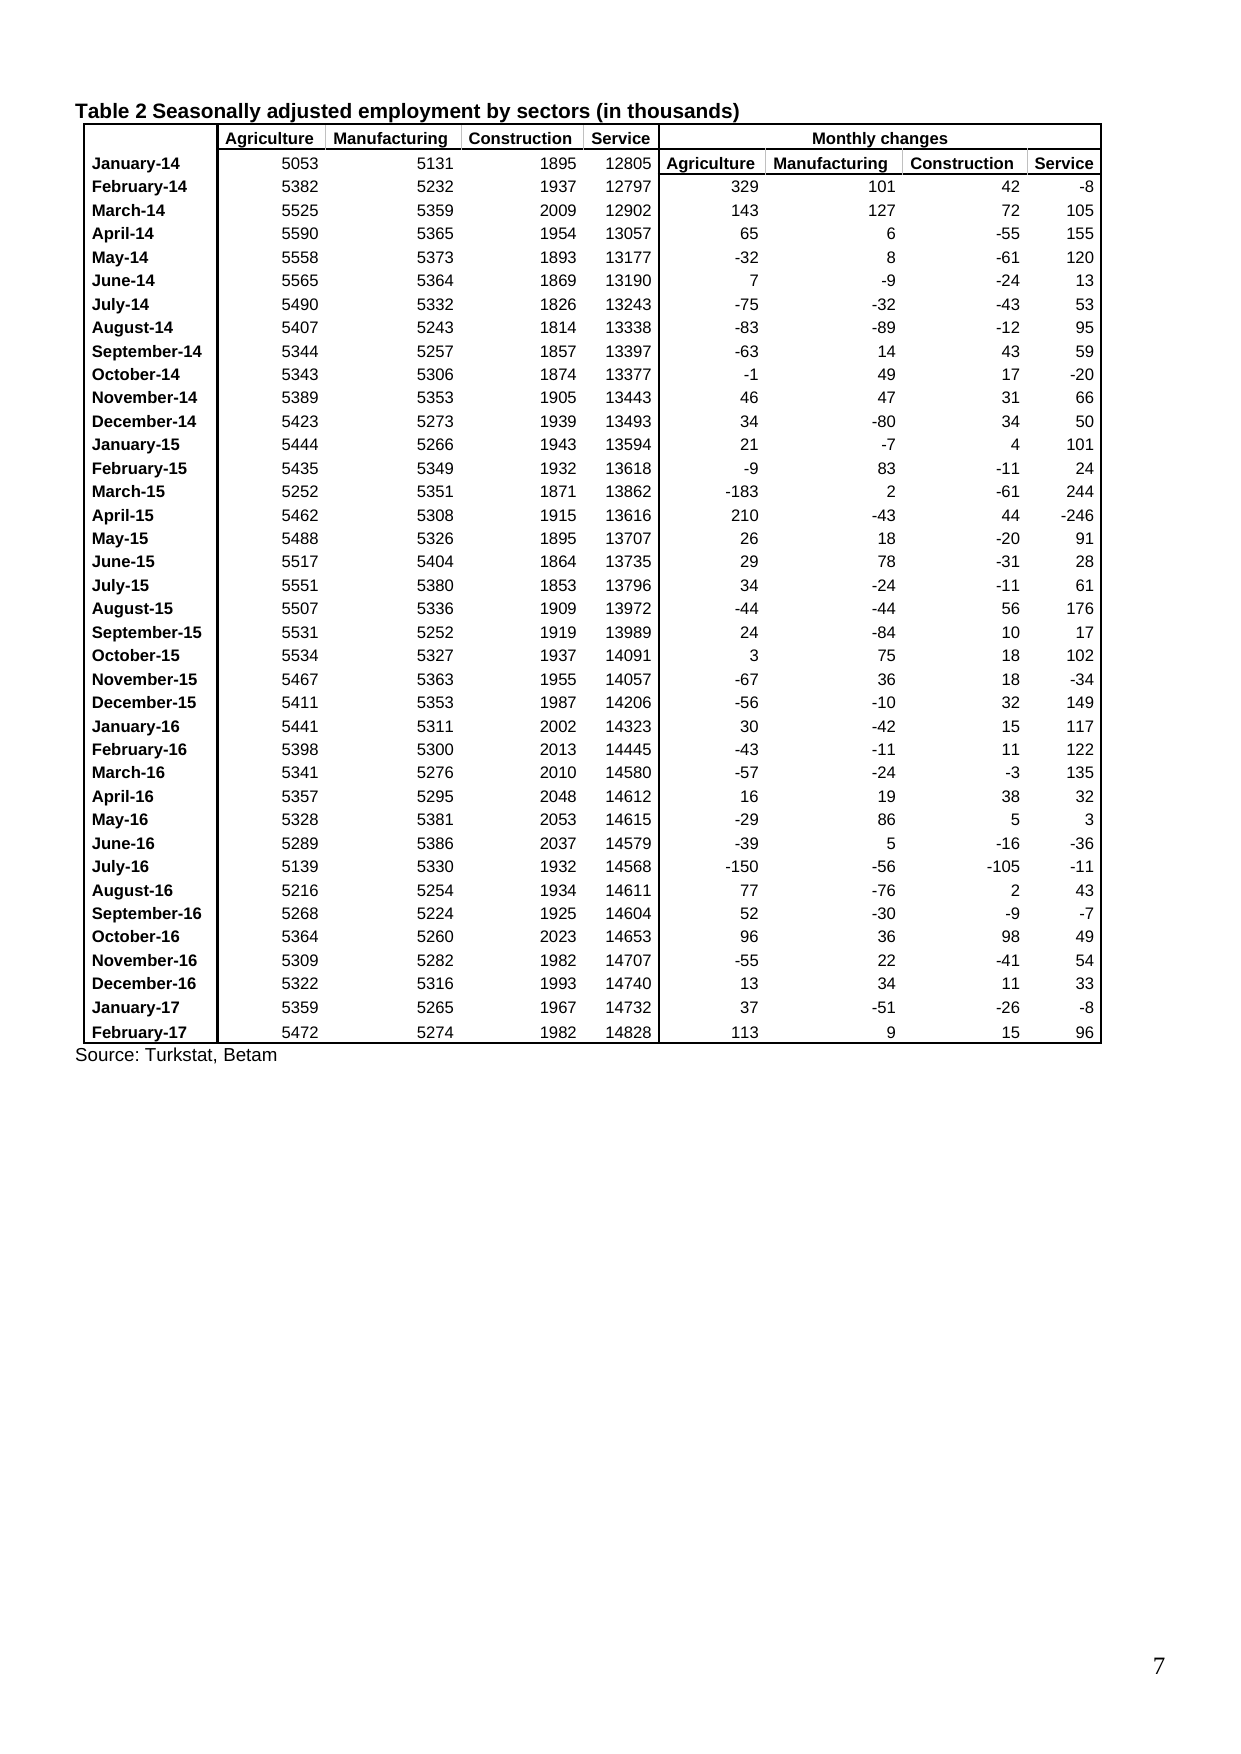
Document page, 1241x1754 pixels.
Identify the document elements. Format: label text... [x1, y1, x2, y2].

table_cell 32 [903, 689, 1027, 712]
table_cell -24 [766, 571, 903, 595]
table_cell June-16 [85, 829, 216, 853]
table_cell 5053 [219, 150, 326, 173]
table_cell 14206 [584, 689, 658, 712]
table_cell 2013 [461, 736, 584, 759]
table_cell 13190 [584, 267, 658, 290]
table_cell August-15 [85, 595, 216, 618]
table_cell 15 [903, 712, 1027, 736]
table_cell 29 [660, 548, 766, 571]
table_cell 5289 [219, 829, 326, 853]
table_cell 1925 [461, 900, 584, 923]
table_cell 66 [1027, 384, 1100, 407]
table_cell 105 [1027, 196, 1100, 220]
table_cell 2002 [461, 712, 584, 736]
table_cell 5328 [219, 806, 326, 829]
table_cell 127 [766, 196, 903, 220]
table_cell 1871 [461, 478, 584, 501]
table_cell -89 [766, 314, 903, 337]
table_cell 210 [660, 501, 766, 524]
table_cell 1895 [461, 525, 584, 548]
table_cell -183 [660, 478, 766, 501]
table_cell 28 [1027, 548, 1100, 571]
table_cell 113 [660, 1017, 766, 1042]
table_cell 329 [660, 175, 766, 196]
table_cell January-16 [85, 712, 216, 736]
table_cell 5311 [326, 712, 461, 736]
table_cell 1937 [461, 642, 584, 665]
table_cell Manufacturing [766, 150, 902, 173]
table_cell 96 [660, 923, 766, 946]
table_cell -55 [660, 946, 766, 970]
table_cell 5232 [326, 173, 461, 196]
table_cell 52 [660, 900, 766, 923]
table_cell 5411 [219, 689, 326, 712]
table_cell 5472 [219, 1017, 326, 1042]
table_cell 101 [1027, 431, 1100, 454]
table_cell Construction [903, 150, 1027, 173]
table_header [85, 125, 216, 148]
table_cell 5359 [219, 993, 326, 1017]
table_cell February-14 [85, 173, 216, 196]
table_cell 13972 [584, 595, 658, 618]
table_cell 14653 [584, 923, 658, 946]
table_cell 5341 [219, 759, 326, 782]
table_cell 5507 [219, 595, 326, 618]
table_cell 34 [903, 408, 1027, 431]
table_cell -24 [903, 267, 1027, 290]
table_cell 1853 [461, 571, 584, 595]
table_cell 5243 [326, 314, 461, 337]
table_cell 14 [766, 337, 903, 361]
table_cell 33 [1027, 970, 1100, 993]
table_cell 5531 [219, 618, 326, 642]
table_cell 11 [903, 970, 1027, 993]
table_cell March-15 [85, 478, 216, 501]
table_cell -20 [903, 525, 1027, 548]
table_cell 34 [660, 408, 766, 431]
table_cell 13397 [584, 337, 658, 361]
table_cell 8 [766, 243, 903, 267]
table_cell -30 [766, 900, 903, 923]
table_cell -42 [766, 712, 903, 736]
table_cell 13 [1027, 267, 1100, 290]
table_cell July-15 [85, 571, 216, 595]
table_cell March-14 [85, 196, 216, 220]
table_cell 19 [766, 783, 903, 806]
table_cell 43 [1027, 876, 1100, 899]
table_cell -36 [1027, 829, 1100, 853]
table_cell December-16 [85, 970, 216, 993]
table_cell -8 [1027, 175, 1100, 196]
table_cell 13057 [584, 220, 658, 243]
table_cell 32 [1027, 783, 1100, 806]
table_cell 3 [1027, 806, 1100, 829]
table_cell 17 [903, 361, 1027, 384]
table_cell May-16 [85, 806, 216, 829]
table_cell 5308 [326, 501, 461, 524]
table_cell 18 [903, 642, 1027, 665]
table_cell 36 [766, 665, 903, 689]
table_cell 78 [766, 548, 903, 571]
table_cell 5322 [219, 970, 326, 993]
table_cell 36 [766, 923, 903, 946]
table_cell -57 [660, 759, 766, 782]
table_cell -8 [1027, 993, 1100, 1017]
table_cell 5343 [219, 361, 326, 384]
table_cell 1932 [461, 853, 584, 876]
table_cell 5139 [219, 853, 326, 876]
table_cell 13243 [584, 290, 658, 314]
table_cell 1943 [461, 431, 584, 454]
table_cell 34 [660, 571, 766, 595]
table_cell Service [1028, 150, 1100, 173]
table_cell May-14 [85, 243, 216, 267]
table_cell Agriculture [660, 150, 765, 173]
table_cell 13862 [584, 478, 658, 501]
table_cell 143 [660, 196, 766, 220]
table_cell 1993 [461, 970, 584, 993]
table_cell 13616 [584, 501, 658, 524]
table_cell 9 [766, 1017, 903, 1042]
table_cell 5252 [219, 478, 326, 501]
table_cell 5131 [326, 150, 461, 173]
table_cell 30 [660, 712, 766, 736]
table_cell 1869 [461, 267, 584, 290]
table_cell 13618 [584, 454, 658, 478]
table_cell 2 [766, 478, 903, 501]
table_cell 50 [1027, 408, 1100, 431]
table_cell -75 [660, 290, 766, 314]
table_cell 1932 [461, 454, 584, 478]
table_cell 46 [660, 384, 766, 407]
table_cell May-15 [85, 525, 216, 548]
table_cell August-14 [85, 314, 216, 337]
table_cell 13796 [584, 571, 658, 595]
table_cell -51 [766, 993, 903, 1017]
table_cell 1909 [461, 595, 584, 618]
table_cell 5254 [326, 876, 461, 899]
table_cell 49 [1027, 923, 1100, 946]
table_cell 5444 [219, 431, 326, 454]
table_cell -76 [766, 876, 903, 899]
table_cell 5 [903, 806, 1027, 829]
table_cell 5265 [326, 993, 461, 1017]
table_cell 61 [1027, 571, 1100, 595]
table_cell 10 [903, 618, 1027, 642]
table_cell 5268 [219, 900, 326, 923]
table_cell 14732 [584, 993, 658, 1017]
table_cell 91 [1027, 525, 1100, 548]
table_cell 5344 [219, 337, 326, 361]
table_cell -32 [766, 290, 903, 314]
table_cell -7 [1027, 900, 1100, 923]
table_cell -10 [766, 689, 903, 712]
table_cell 5295 [326, 783, 461, 806]
table_cell 1895 [461, 150, 584, 173]
table_cell April-14 [85, 220, 216, 243]
table_cell October-16 [85, 923, 216, 946]
table_cell 5364 [326, 267, 461, 290]
table_cell 31 [903, 384, 1027, 407]
table_cell 38 [903, 783, 1027, 806]
table_header Construction [462, 125, 583, 148]
table_cell 1919 [461, 618, 584, 642]
table_cell -44 [660, 595, 766, 618]
table_cell 77 [660, 876, 766, 899]
table_cell July-16 [85, 853, 216, 876]
table_cell 1934 [461, 876, 584, 899]
table_cell 5407 [219, 314, 326, 337]
table_cell 14612 [584, 783, 658, 806]
table_cell February-15 [85, 454, 216, 478]
table_cell 5467 [219, 665, 326, 689]
table_cell 5327 [326, 642, 461, 665]
table_cell 2023 [461, 923, 584, 946]
table_cell -63 [660, 337, 766, 361]
table_cell 18 [903, 665, 1027, 689]
table_cell 1987 [461, 689, 584, 712]
table_cell June-15 [85, 548, 216, 571]
table_cell -9 [903, 900, 1027, 923]
table_cell -41 [903, 946, 1027, 970]
table_cell November-16 [85, 946, 216, 970]
table_cell 24 [1027, 454, 1100, 478]
table_cell 5517 [219, 548, 326, 571]
table_cell 47 [766, 384, 903, 407]
table_cell 5398 [219, 736, 326, 759]
table_cell 3 [660, 642, 766, 665]
table_cell 5373 [326, 243, 461, 267]
table_cell -12 [903, 314, 1027, 337]
table_cell 54 [1027, 946, 1100, 970]
table_header Agriculture [219, 125, 325, 148]
table_cell 13493 [584, 408, 658, 431]
table_cell 1814 [461, 314, 584, 337]
table_cell -31 [903, 548, 1027, 571]
table_cell 26 [660, 525, 766, 548]
table_cell 102 [1027, 642, 1100, 665]
table_cell 1893 [461, 243, 584, 267]
table_cell January-15 [85, 431, 216, 454]
table_cell 13989 [584, 618, 658, 642]
table_cell 5525 [219, 196, 326, 220]
table_cell 5363 [326, 665, 461, 689]
table_cell 24 [660, 618, 766, 642]
table_cell -32 [660, 243, 766, 267]
table_cell -67 [660, 665, 766, 689]
table_cell -11 [1027, 853, 1100, 876]
table_cell -9 [660, 454, 766, 478]
table_cell 5551 [219, 571, 326, 595]
table_header Monthly changes [660, 125, 1100, 148]
table_cell 5349 [326, 454, 461, 478]
table_cell 5330 [326, 853, 461, 876]
table_header Manufacturing [326, 125, 461, 148]
table_cell 6 [766, 220, 903, 243]
table_cell 5336 [326, 595, 461, 618]
table_cell 49 [766, 361, 903, 384]
table_cell 2048 [461, 783, 584, 806]
table_cell 65 [660, 220, 766, 243]
table_cell 13594 [584, 431, 658, 454]
table_cell 7 [660, 267, 766, 290]
table_cell -1 [660, 361, 766, 384]
text Table 2 Seasonally adjusted employment by sectors (in thousands) [75, 99, 1165, 123]
table_cell -246 [1027, 501, 1100, 524]
table_cell 5558 [219, 243, 326, 267]
table_cell July-14 [85, 290, 216, 314]
table_cell -43 [660, 736, 766, 759]
table_cell 83 [766, 454, 903, 478]
table_cell February-16 [85, 736, 216, 759]
table_cell November-15 [85, 665, 216, 689]
table_cell 117 [1027, 712, 1100, 736]
table_cell 1826 [461, 290, 584, 314]
table_cell -61 [903, 243, 1027, 267]
table_cell October-15 [85, 642, 216, 665]
table_cell 14580 [584, 759, 658, 782]
table_cell April-15 [85, 501, 216, 524]
table_cell 5380 [326, 571, 461, 595]
table_cell 72 [903, 196, 1027, 220]
table_cell -26 [903, 993, 1027, 1017]
table_cell December-14 [85, 408, 216, 431]
table_cell -55 [903, 220, 1027, 243]
table_cell -80 [766, 408, 903, 431]
table_cell 244 [1027, 478, 1100, 501]
table_cell -43 [766, 501, 903, 524]
table_cell 14091 [584, 642, 658, 665]
table_cell 5276 [326, 759, 461, 782]
table_cell 5353 [326, 689, 461, 712]
table_cell 14568 [584, 853, 658, 876]
table_cell -56 [660, 689, 766, 712]
table_cell 5389 [219, 384, 326, 407]
table_cell 1915 [461, 501, 584, 524]
table_cell 5306 [326, 361, 461, 384]
table_cell 95 [1027, 314, 1100, 337]
table_cell -29 [660, 806, 766, 829]
table_cell 4 [903, 431, 1027, 454]
table_cell 2010 [461, 759, 584, 782]
table_cell 155 [1027, 220, 1100, 243]
table_cell November-14 [85, 384, 216, 407]
table_cell 43 [903, 337, 1027, 361]
table_cell 13177 [584, 243, 658, 267]
table_cell April-16 [85, 783, 216, 806]
table_cell 1982 [461, 1017, 584, 1042]
table_cell 12902 [584, 196, 658, 220]
table_cell -34 [1027, 665, 1100, 689]
table_cell 5260 [326, 923, 461, 946]
table_cell 21 [660, 431, 766, 454]
table_cell 14615 [584, 806, 658, 829]
table_cell 5 [766, 829, 903, 853]
text Source: Turkstat, Betam [75, 1044, 1165, 1065]
table_cell 5365 [326, 220, 461, 243]
table_cell 13338 [584, 314, 658, 337]
table_cell 5462 [219, 501, 326, 524]
table_cell -16 [903, 829, 1027, 853]
table_cell 34 [766, 970, 903, 993]
table_header Service [584, 125, 658, 148]
table_cell 5351 [326, 478, 461, 501]
table_cell 5326 [326, 525, 461, 548]
table_cell February-17 [85, 1017, 216, 1042]
table_cell September-16 [85, 900, 216, 923]
table_cell -84 [766, 618, 903, 642]
table_cell 5565 [219, 267, 326, 290]
table_cell 13707 [584, 525, 658, 548]
table_cell 13377 [584, 361, 658, 384]
table_cell 1982 [461, 946, 584, 970]
table_cell 2053 [461, 806, 584, 829]
table_cell 14445 [584, 736, 658, 759]
table_cell 5353 [326, 384, 461, 407]
table_cell -39 [660, 829, 766, 853]
table_cell 5423 [219, 408, 326, 431]
table_cell -24 [766, 759, 903, 782]
table_cell 11 [903, 736, 1027, 759]
table_cell 149 [1027, 689, 1100, 712]
table_cell 5316 [326, 970, 461, 993]
table_cell 13 [660, 970, 766, 993]
table_cell -43 [903, 290, 1027, 314]
table_cell 13443 [584, 384, 658, 407]
table_cell 96 [1027, 1017, 1100, 1042]
table_cell October-14 [85, 361, 216, 384]
table_cell 75 [766, 642, 903, 665]
table_cell 5590 [219, 220, 326, 243]
table_cell 17 [1027, 618, 1100, 642]
table_cell 1955 [461, 665, 584, 689]
table_cell 5386 [326, 829, 461, 853]
table_cell 5224 [326, 900, 461, 923]
table_cell 98 [903, 923, 1027, 946]
table_cell -11 [903, 571, 1027, 595]
table_cell 1874 [461, 361, 584, 384]
table_cell 5534 [219, 642, 326, 665]
table_cell 2009 [461, 196, 584, 220]
table_cell 59 [1027, 337, 1100, 361]
table_cell 135 [1027, 759, 1100, 782]
table_cell 176 [1027, 595, 1100, 618]
table_cell 5282 [326, 946, 461, 970]
table_cell 14828 [584, 1017, 658, 1042]
table_cell 42 [903, 175, 1027, 196]
table_cell 5381 [326, 806, 461, 829]
table_cell -20 [1027, 361, 1100, 384]
table_cell -3 [903, 759, 1027, 782]
table_cell 1967 [461, 993, 584, 1017]
table_cell 15 [903, 1017, 1027, 1042]
table_cell 1905 [461, 384, 584, 407]
table_cell 14740 [584, 970, 658, 993]
table_cell 14579 [584, 829, 658, 853]
table_cell -105 [903, 853, 1027, 876]
table_cell September-14 [85, 337, 216, 361]
table_cell September-15 [85, 618, 216, 642]
table_cell 5435 [219, 454, 326, 478]
table_cell 2037 [461, 829, 584, 853]
table_cell 12805 [584, 150, 658, 173]
table_cell 5216 [219, 876, 326, 899]
table_cell 44 [903, 501, 1027, 524]
table_cell 5364 [219, 923, 326, 946]
table_cell June-14 [85, 267, 216, 290]
table_cell 1954 [461, 220, 584, 243]
table_cell 5404 [326, 548, 461, 571]
table_cell 14604 [584, 900, 658, 923]
table_cell 1939 [461, 408, 584, 431]
table_cell 5357 [219, 783, 326, 806]
table_cell 122 [1027, 736, 1100, 759]
table_cell 1857 [461, 337, 584, 361]
table_cell -11 [766, 736, 903, 759]
table_cell 5441 [219, 712, 326, 736]
table_cell January-14 [85, 148, 216, 173]
table_cell 101 [766, 175, 903, 196]
table_cell 5332 [326, 290, 461, 314]
table_cell January-17 [85, 993, 216, 1017]
table_cell 120 [1027, 243, 1100, 267]
table_cell 22 [766, 946, 903, 970]
table_cell -9 [766, 267, 903, 290]
table_cell 37 [660, 993, 766, 1017]
table_cell -150 [660, 853, 766, 876]
table_cell 12797 [584, 173, 658, 196]
table_cell -56 [766, 853, 903, 876]
table_cell 5273 [326, 408, 461, 431]
table_cell 56 [903, 595, 1027, 618]
table_cell 14707 [584, 946, 658, 970]
table_cell 5309 [219, 946, 326, 970]
table_cell 13735 [584, 548, 658, 571]
table_cell 5359 [326, 196, 461, 220]
table_cell 5252 [326, 618, 461, 642]
table_cell December-15 [85, 689, 216, 712]
table_cell 5488 [219, 525, 326, 548]
table_cell 5274 [326, 1017, 461, 1042]
table_cell 86 [766, 806, 903, 829]
table_cell 5266 [326, 431, 461, 454]
table_cell 16 [660, 783, 766, 806]
table_cell -11 [903, 454, 1027, 478]
table_cell 14323 [584, 712, 658, 736]
table_cell -44 [766, 595, 903, 618]
table_cell 5382 [219, 173, 326, 196]
table_cell August-16 [85, 876, 216, 899]
table_cell 5257 [326, 337, 461, 361]
table_cell -83 [660, 314, 766, 337]
table_cell 53 [1027, 290, 1100, 314]
table_cell 1937 [461, 173, 584, 196]
table_cell -61 [903, 478, 1027, 501]
table_cell -7 [766, 431, 903, 454]
table_cell 14057 [584, 665, 658, 689]
table_cell 5300 [326, 736, 461, 759]
table_cell 1864 [461, 548, 584, 571]
table_cell 14611 [584, 876, 658, 899]
table_cell March-16 [85, 759, 216, 782]
table_cell 2 [903, 876, 1027, 899]
table_cell 18 [766, 525, 903, 548]
table_cell 5490 [219, 290, 326, 314]
